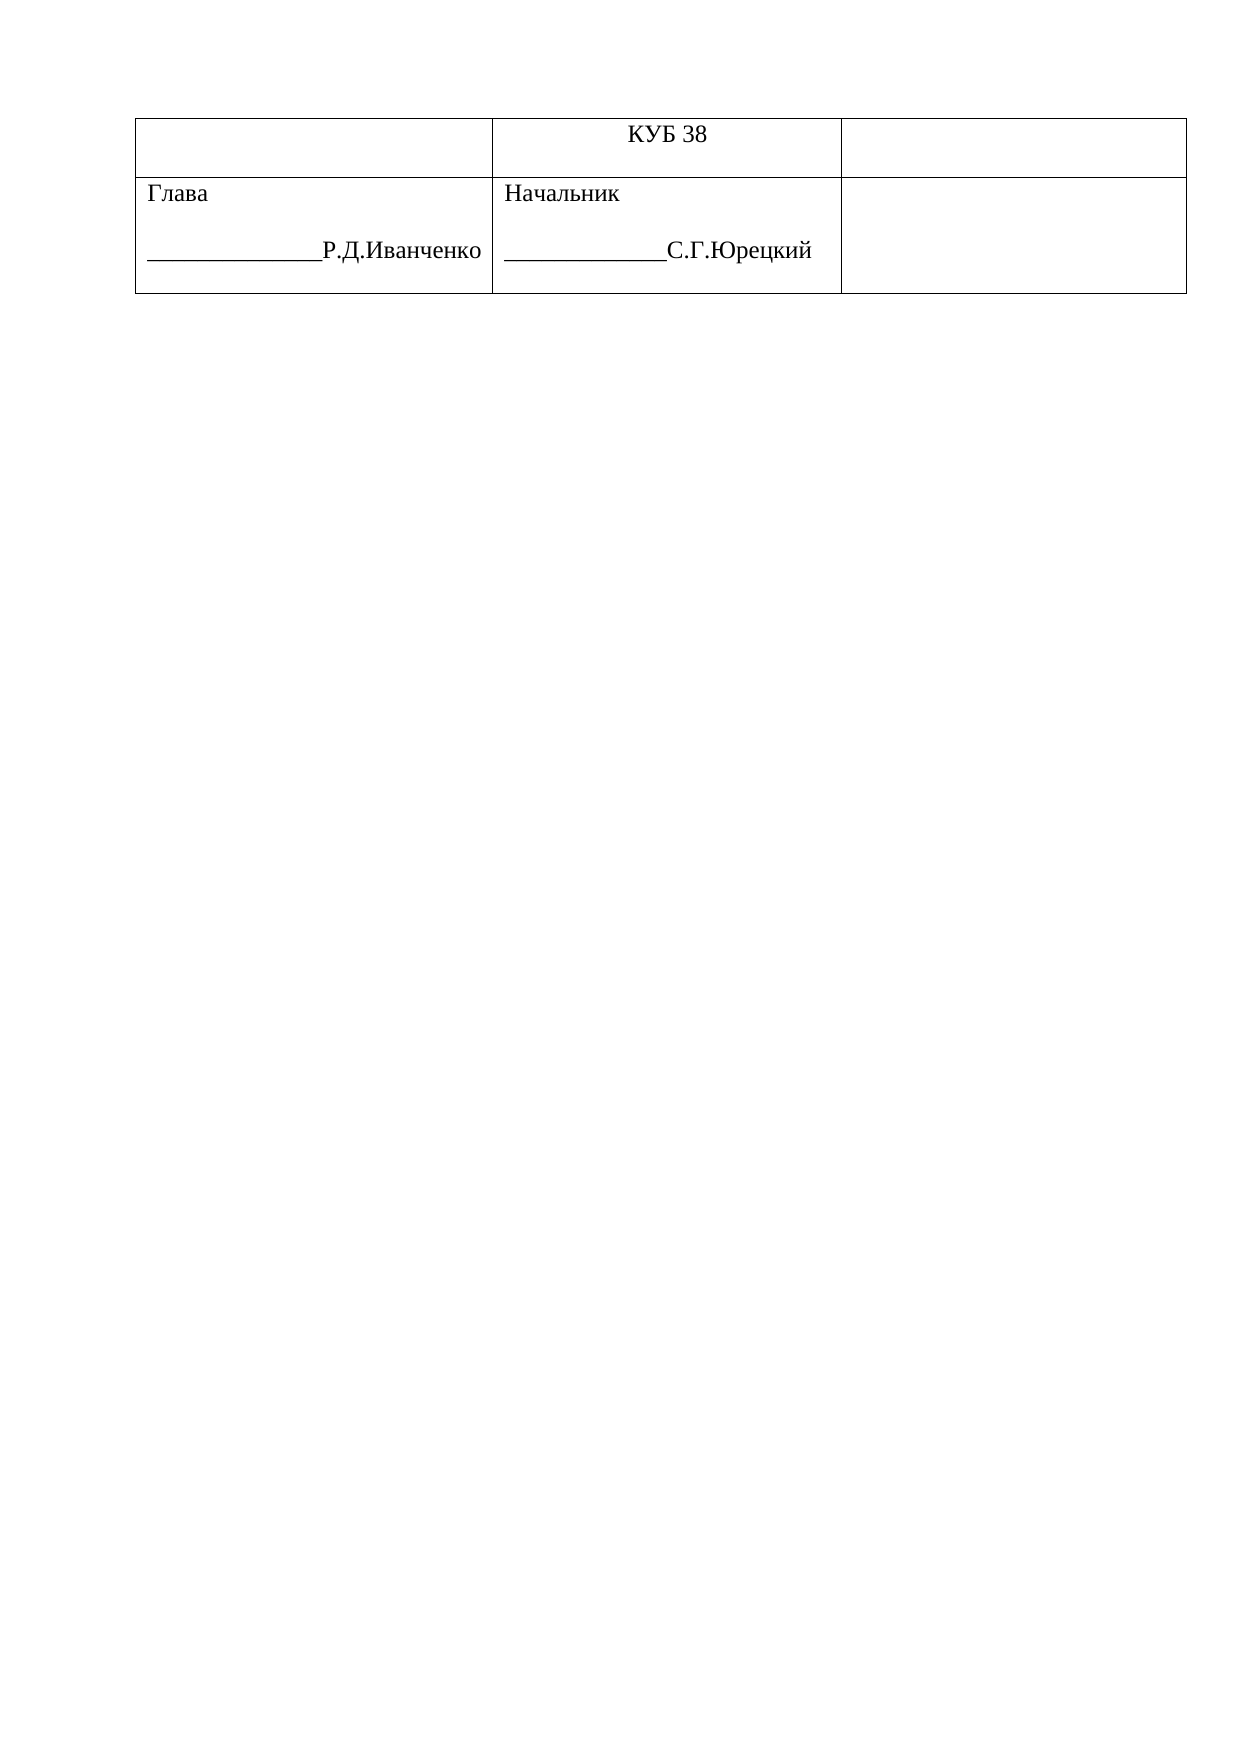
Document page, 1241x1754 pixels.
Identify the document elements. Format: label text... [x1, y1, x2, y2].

table_cell [842, 119, 1186, 177]
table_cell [493, 119, 841, 177]
table_cell [842, 178, 1186, 293]
table_cell Начальник _____________С.Г.Юрецкий [493, 178, 841, 293]
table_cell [136, 119, 492, 177]
table_cell Глава ______________Р.Д.Иванченко [136, 178, 492, 293]
